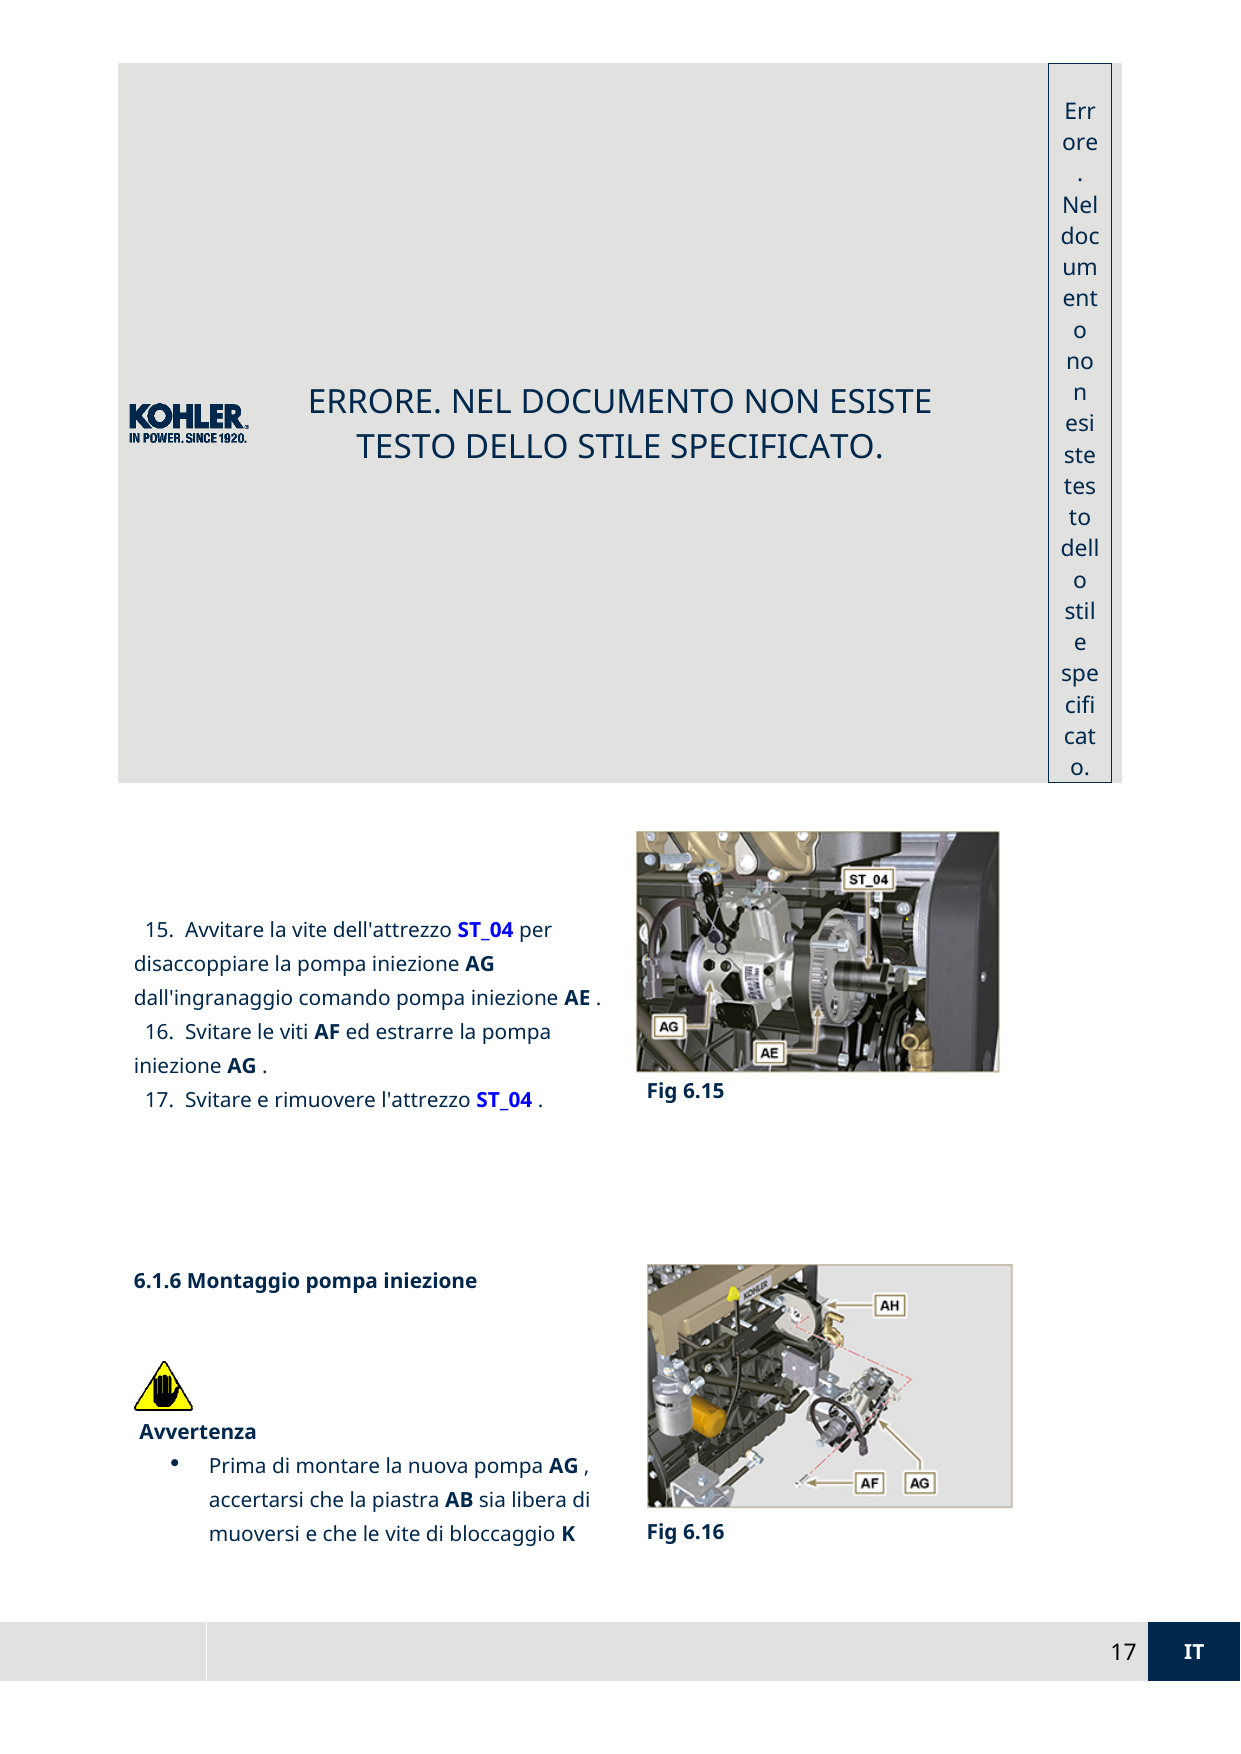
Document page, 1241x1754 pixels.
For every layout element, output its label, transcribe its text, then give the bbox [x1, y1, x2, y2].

picture [646, 1263, 1013, 1509]
picture [635, 830, 1002, 1074]
table_cell 15. Avvitare la vite dell'attrezzo ST_04 per disaccoppiare la pompa iniezione AG dall'ingranaggio comando pompa iniezione AE . 16. Svitare le viti AF ed estrarre la pompa iniezione AG . 17. Svitare e rimuovere l'attrezzo ST_04 . [118, 815, 620, 1248]
table_cell Fig 6.16 Fig. 6.17 [620, 1248, 1122, 1563]
table_cell 6.1.6 Montaggio pompa iniezione Avvertenza Prima di montare la nuova pompa AG , accertarsi che la piastra AB sia libera di muoversi e che le vite di bloccaggio K non sia lenta (la pompa venduta come ricambio, è fornita bloccata in anticipo di iniezione cilindro N° 1 ). Assicurarsi che le superfici di accoppiamento sull'albero AP e sull'ingranaggio AE siano privi di impurità e di residui di lubrificanti. Togliere i cappucci di protezione solo al momento in cui si ricollegano i tubi. Non rimuovere l'attrezzo ST_30 . 1. Montare la pompa iniezione AG , inserendo l'albero AP sull'ingranaggio AE . Importante Sostituire sempre le viti AF con nuove o in alternativa applicare Loctite 270 sui filetti. 2. Serrare le viti AF sul basamento AH (coppia di serraggio a 25 Nm ). 3. Accertarsi che il corretto valore di anticipo sia rimasto inalterato, serrare il dado AN sull'albero AP (come mostrato in Fig. 6.17 , è consentito l'uso di un cacciavite per guidare il dado AN sull'albero AP al fine di evitarne la caduta accidentale all'interno del carter AQ - coppia di serraggio a 70 Nm ). [118, 1248, 620, 1563]
picture [129, 403, 249, 443]
picture [133, 1360, 194, 1412]
table_cell Fig 6.15 [620, 815, 1122, 1248]
